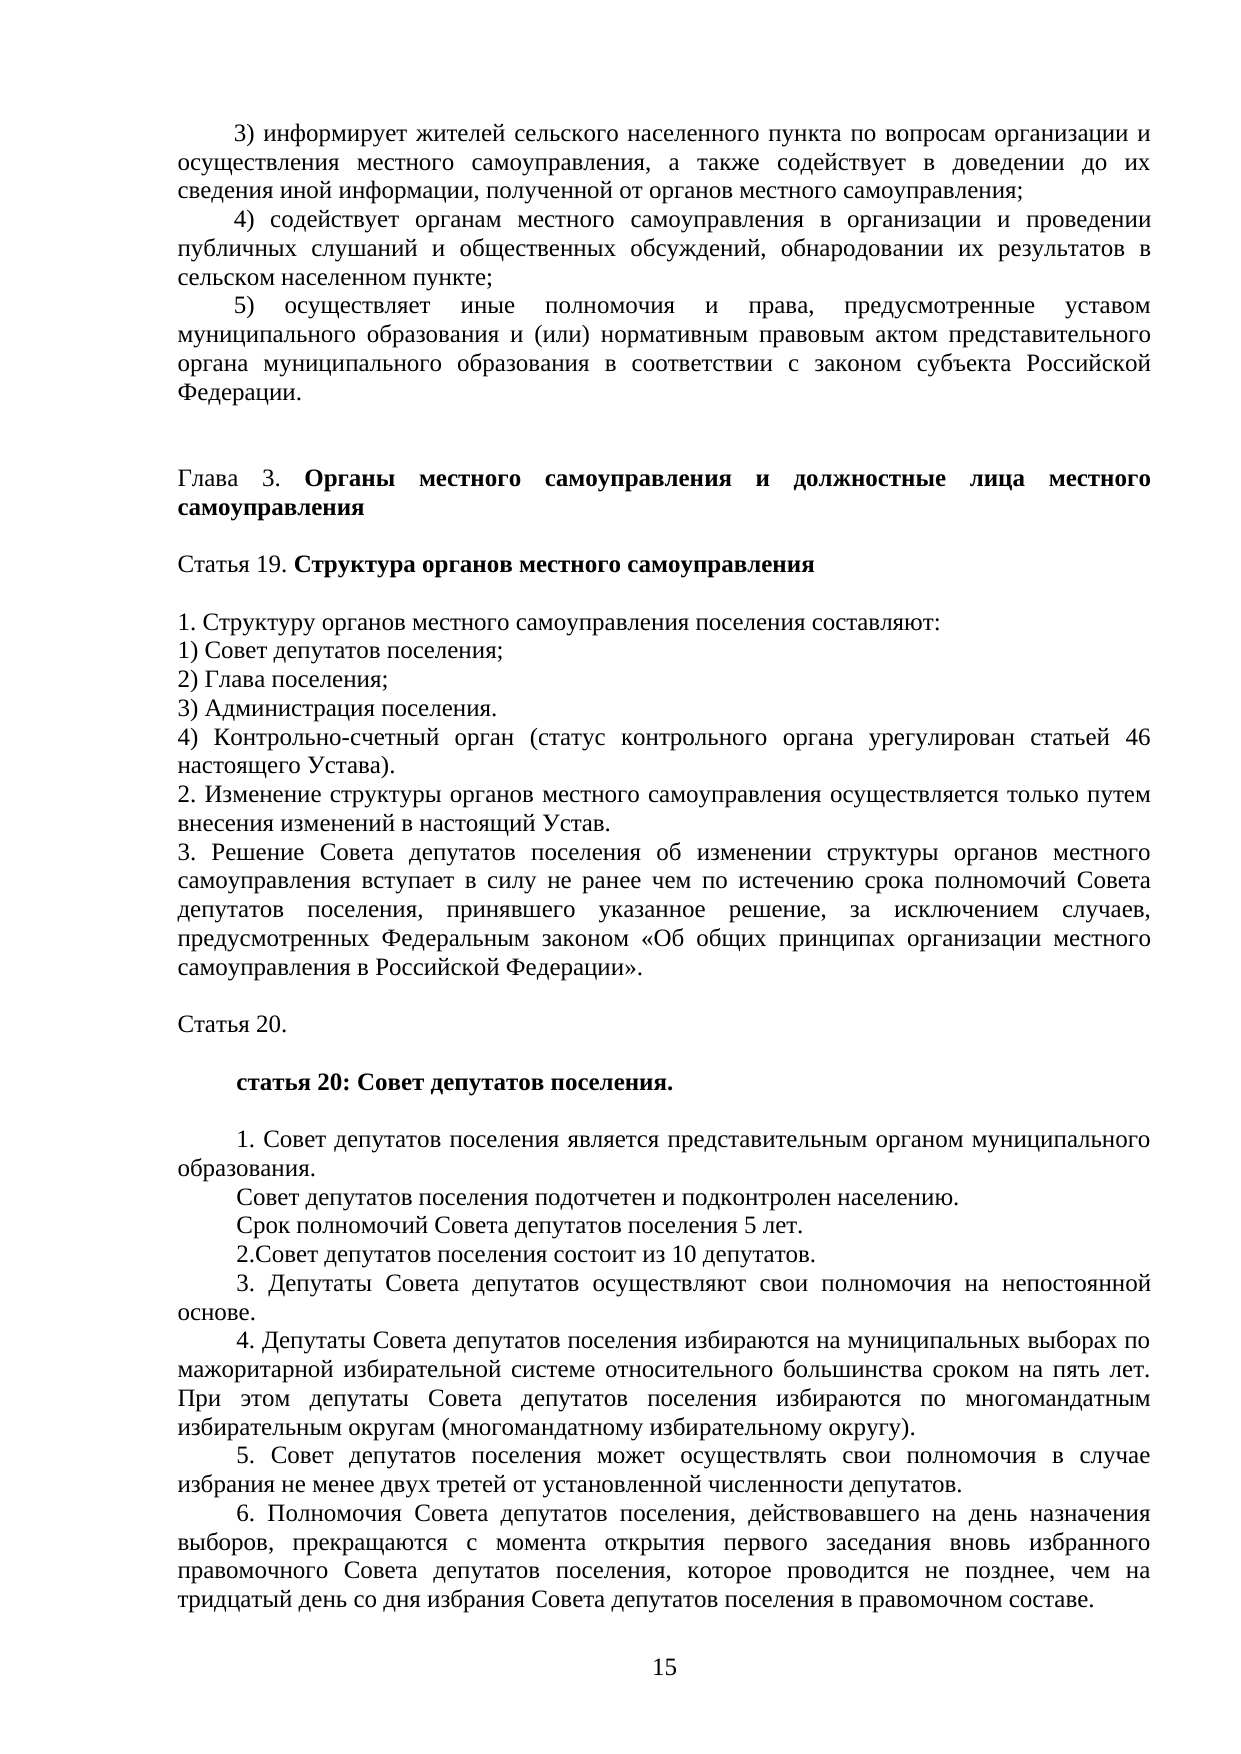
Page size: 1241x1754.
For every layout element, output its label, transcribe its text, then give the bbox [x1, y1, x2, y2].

text 5) осуществляет иные полномочия и права, предусмотренные уставом муниципального образования и (или) нормативным правовым актом представительного органа муниципального образования в соответствии с законом субъекта Российской Федерации. [177, 291, 1152, 406]
text Совет депутатов поселения подотчетен и подконтролен населению. [177, 1182, 1152, 1211]
text Статья 20. [177, 1009, 1152, 1038]
text 3. Депутаты Совета депутатов осуществляют свои полномочия на непостоянной основе. [177, 1268, 1152, 1326]
text 4. Депутаты Совета депутатов поселения избираются на муниципальных выборах по мажоритарной избирательной системе относительного большинства сроком на пять лет. При этом депутаты Совета депутатов поселения избираются по многомандатным избирательным округам (многомандатному избирательному округу). [177, 1326, 1152, 1441]
text 5. Совет депутатов поселения может осуществлять свои полномочия в случае избрания не менее двух третей от установленной численности депутатов. [177, 1441, 1152, 1498]
text 6. Полномочия Совета депутатов поселения, действовавшего на день назначения выборов, прекращаются с момента открытия первого заседания вновь избранного правомочного Совета депутатов поселения, которое проводится не позднее, чем на тридцатый день со дня избрания Совета депутатов поселения в правомочном составе. [177, 1498, 1152, 1613]
text Статья 19. Структура органов местного самоуправления [177, 549, 1152, 578]
text Глава 3. Органы местного самоуправления и должностные лица местного самоуправления [177, 463, 1152, 521]
text 3. Решение Совета депутатов поселения об изменении структуры органов местного самоуправления вступает в силу не ранее чем по истечению срока полномочий Совета депутатов поселения, принявшего указанное решение, за исключением случаев, предусмотренных Федеральным законом «Об общих принципах организации местного самоуправления в Российской Федерации». [177, 837, 1152, 981]
text 2) Глава поселения; [177, 664, 1152, 693]
text 2. Изменение структуры органов местного самоуправления осуществляется только путем внесения изменений в настоящий Устав. [177, 779, 1152, 837]
text 4) содействует органам местного самоуправления в организации и проведении публичных слушаний и общественных обсуждений, обнародовании их результатов в сельском населенном пункте; [177, 204, 1152, 291]
text 2.Совет депутатов поселения состоит из 10 депутатов. [177, 1239, 1152, 1268]
text 3) Администрация поселения. [177, 693, 1152, 722]
text 1. Структуру органов местного самоуправления поселения составляют: [177, 607, 1152, 636]
text Срок полномочий Совета депутатов поселения 5 лет. [177, 1211, 1152, 1239]
text 1) Совет депутатов поселения; [177, 636, 1152, 664]
text 4) Контрольно-счетный орган (статус контрольного органа урегулирован статьей 46 настоящего Устава). [177, 722, 1152, 779]
text 3) информирует жителей сельского населенного пункта по вопросам организации и осуществления местного самоуправления, а также содействует в доведении до их сведения иной информации, полученной от органов местного самоуправления; [177, 118, 1152, 204]
text 1. Совет депутатов поселения является представительным органом муниципального образования. [177, 1124, 1152, 1182]
text статья 20: Совет депутатов поселения. [177, 1067, 1146, 1096]
